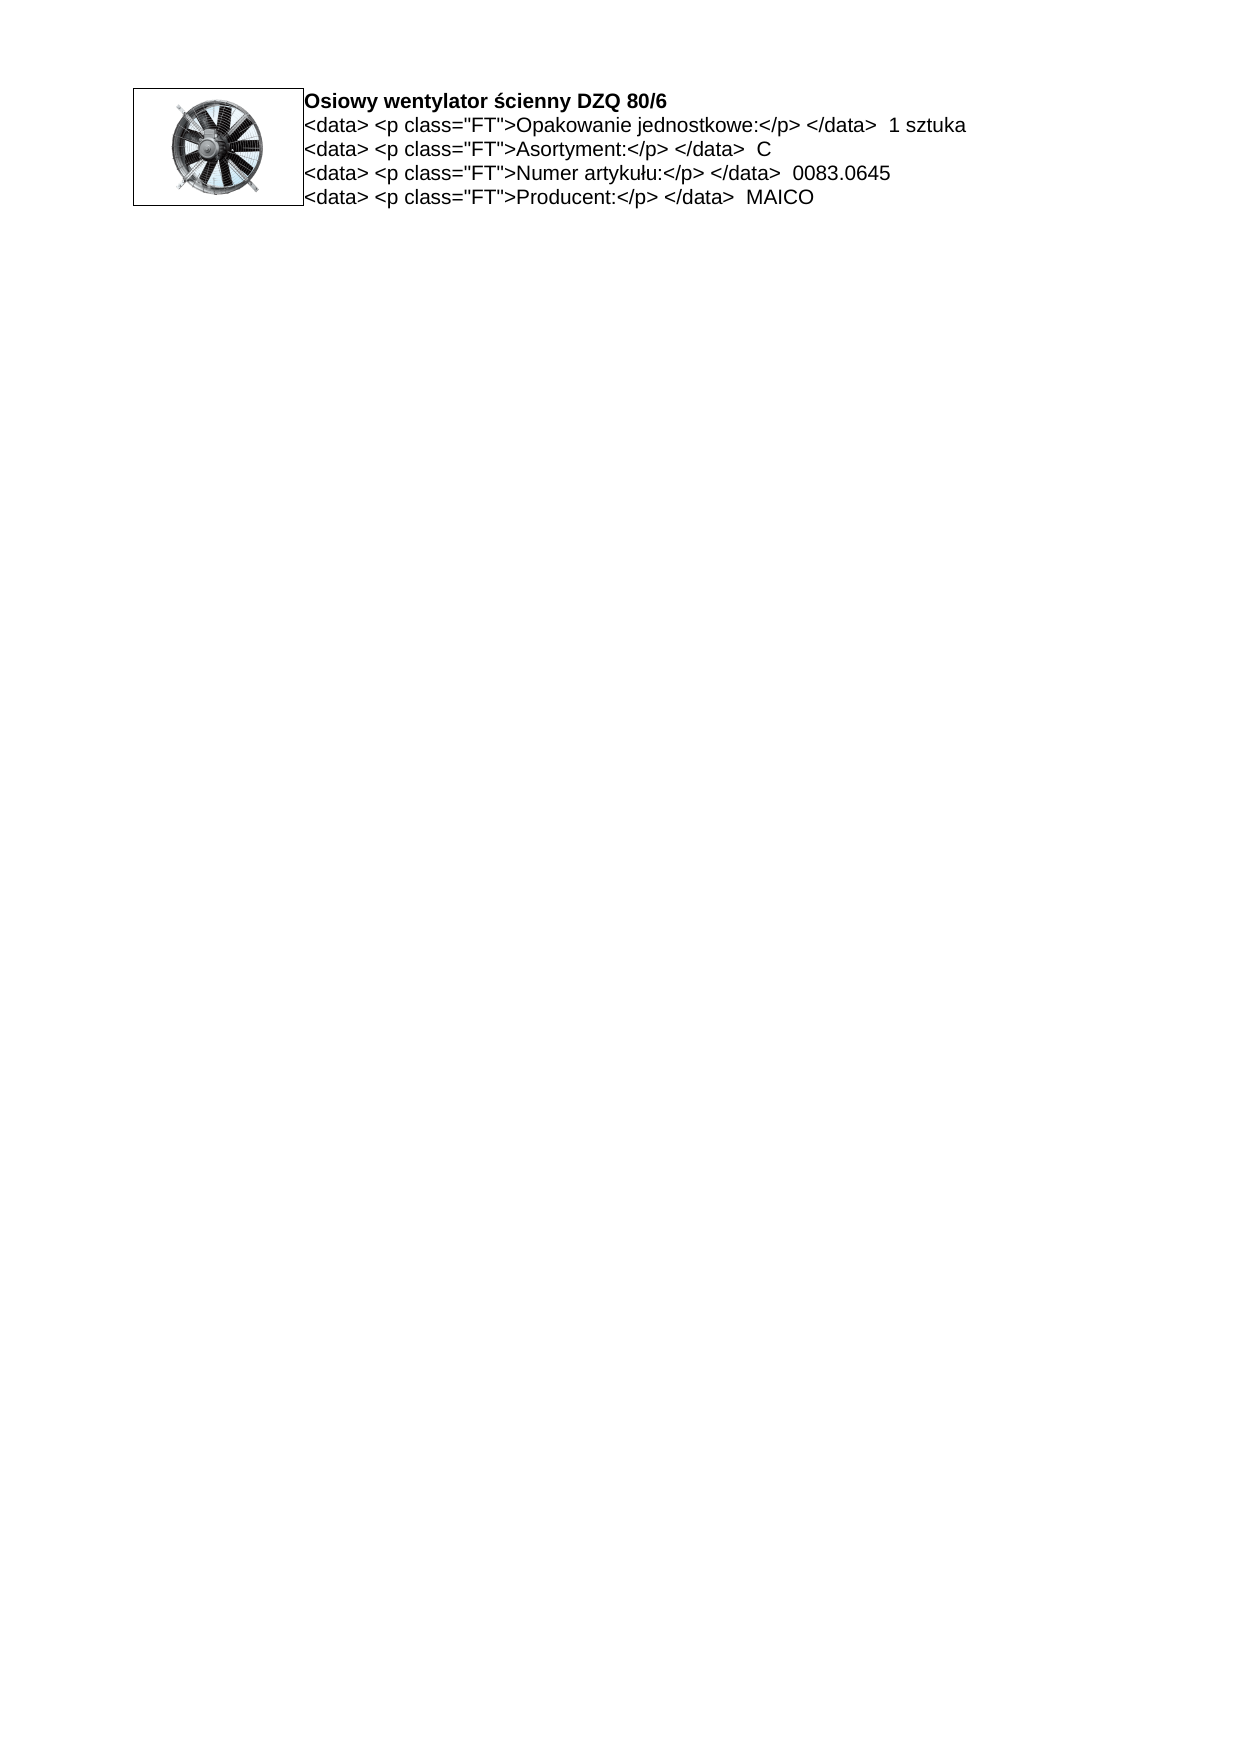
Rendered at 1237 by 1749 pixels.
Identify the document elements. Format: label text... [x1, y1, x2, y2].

picture [134, 89, 303, 205]
text Osiowy wentylator ścienny DZQ 80/6<data> <p class="FT">Opakowanie jednostkowe:</p> </data> 1 sztuka<data> <p class="FT">Asortyment:</p> </data> C <data> <p class="FT">Numer artykułu:</p> </data> 0083.0645<data> <p class="FT">Producent:</p> </data> MAICO [133, 89, 1148, 208]
